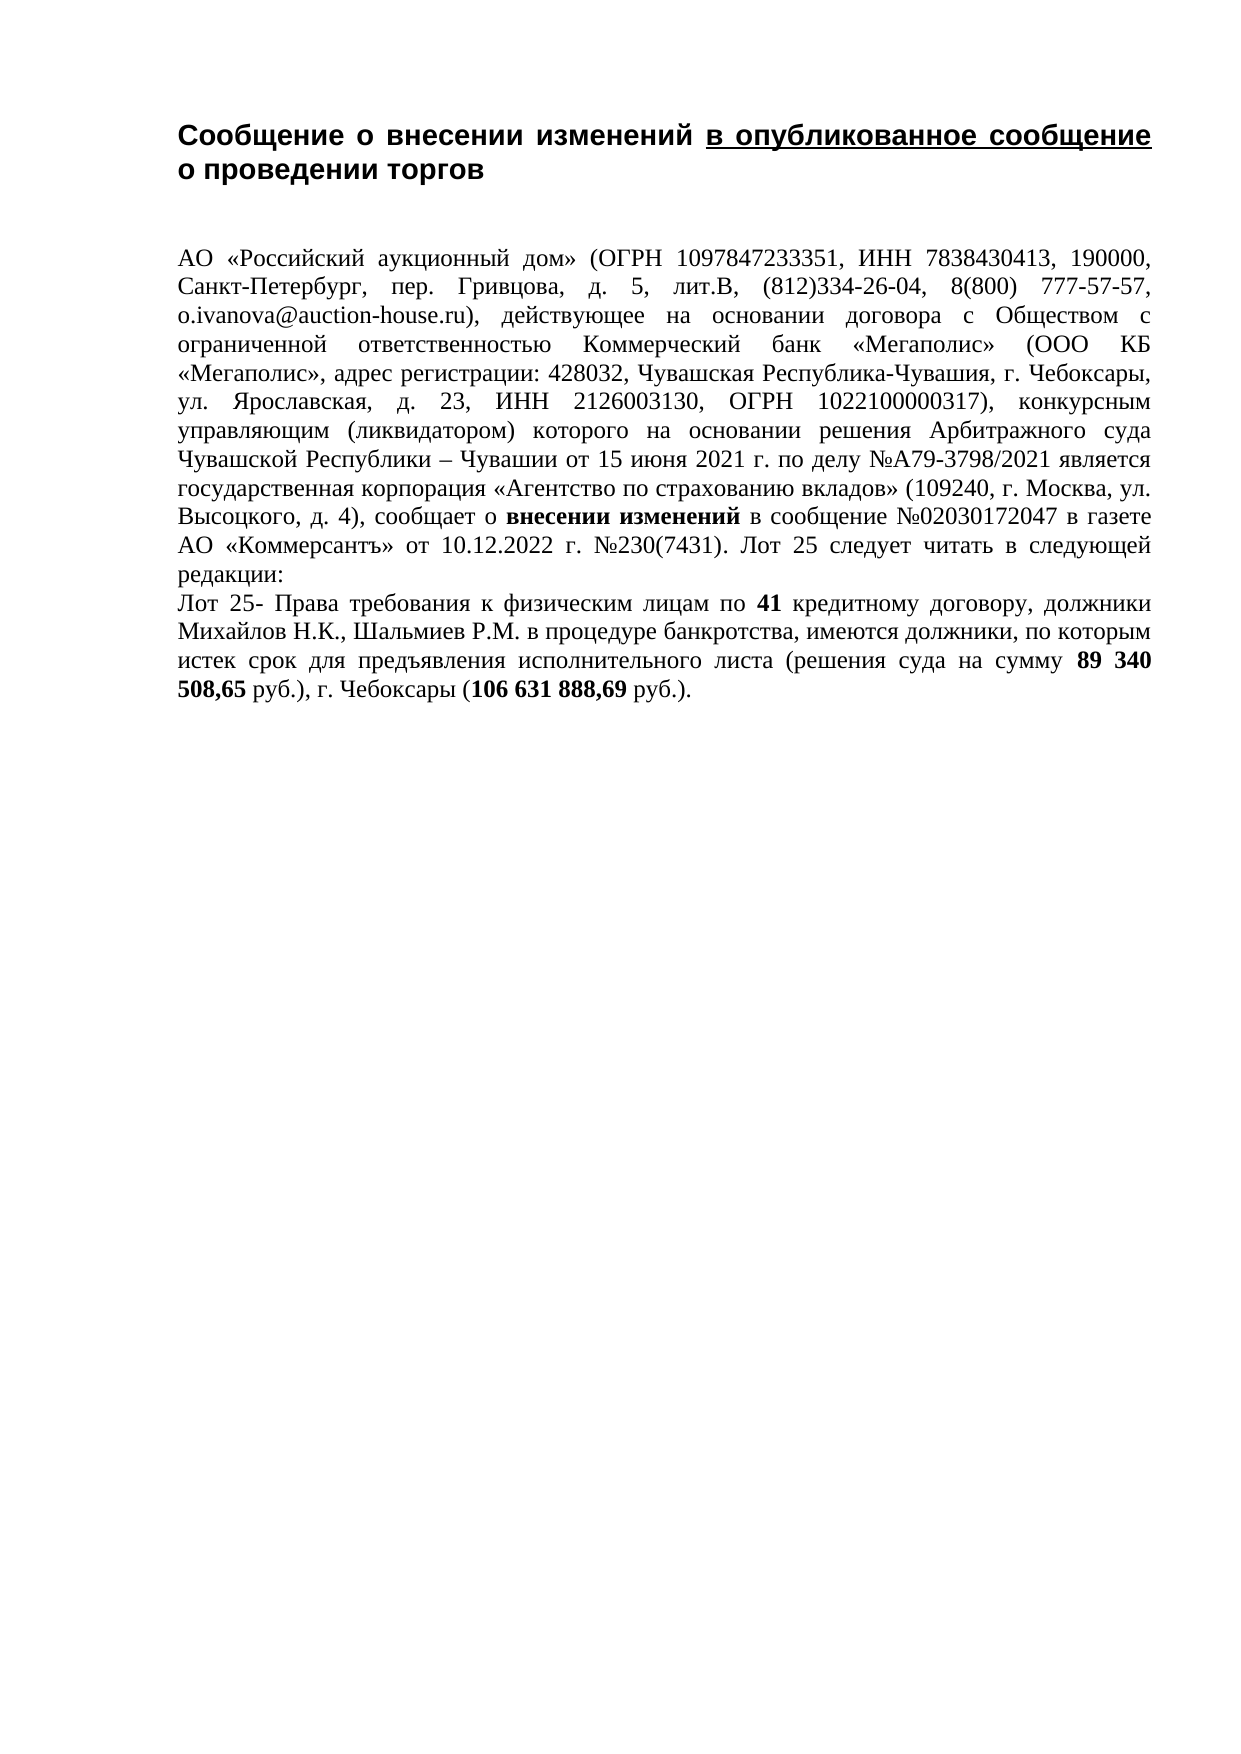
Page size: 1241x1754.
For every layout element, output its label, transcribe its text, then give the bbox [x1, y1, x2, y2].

text Сообщение о внесении изменений в опубликованное сообщение о проведении торгов [177, 118, 1152, 185]
text АО «Российский аукционный дом» (ОГРН 1097847233351, ИНН 7838430413, 190000, Санкт-Петербург, пер. Гривцова, д. 5, лит.В, (812)334-26-04, 8(800) 777-57-57, o.ivanova@auction-house.ru), действующее на основании договора с Обществом с ограниченной ответственностью Коммерческий банк «Мегаполис» (ООО КБ «Мегаполис», адрес регистрации: 428032, Чувашская Республика-Чувашия, г. Чебоксары, ул. Ярославская, д. 23, ИНН 2126003130, ОГРН 1022100000317), конкурсным управляющим (ликвидатором) которого на основании решения Арбитражного суда Чувашской Республики – Чувашии от 15 июня 2021 г. по делу №А79-3798/2021 является государственная корпорация «Агентство по страхованию вкладов» (109240, г. Москва, ул. Высоцкого, д. 4), сообщает о внесении изменений в сообщение №02030172047 в газете АО «Коммерсантъ» от 10.12.2022 г. №230(7431). Лот 25 следует читать в следующей редакции: [177, 243, 1152, 588]
list Лот 25- Права требования к физическим лицам по 41 кредитному договору, должники Михайлов Н.К., Шальмиев Р.М. в процедуре банкротства, имеются должники, по которым истек срок для предъявления исполнительного листа (решения суда на сумму 89 340 508,65 руб.), г. Чебоксары (106 631 888,69 руб.). [177, 588, 1152, 703]
